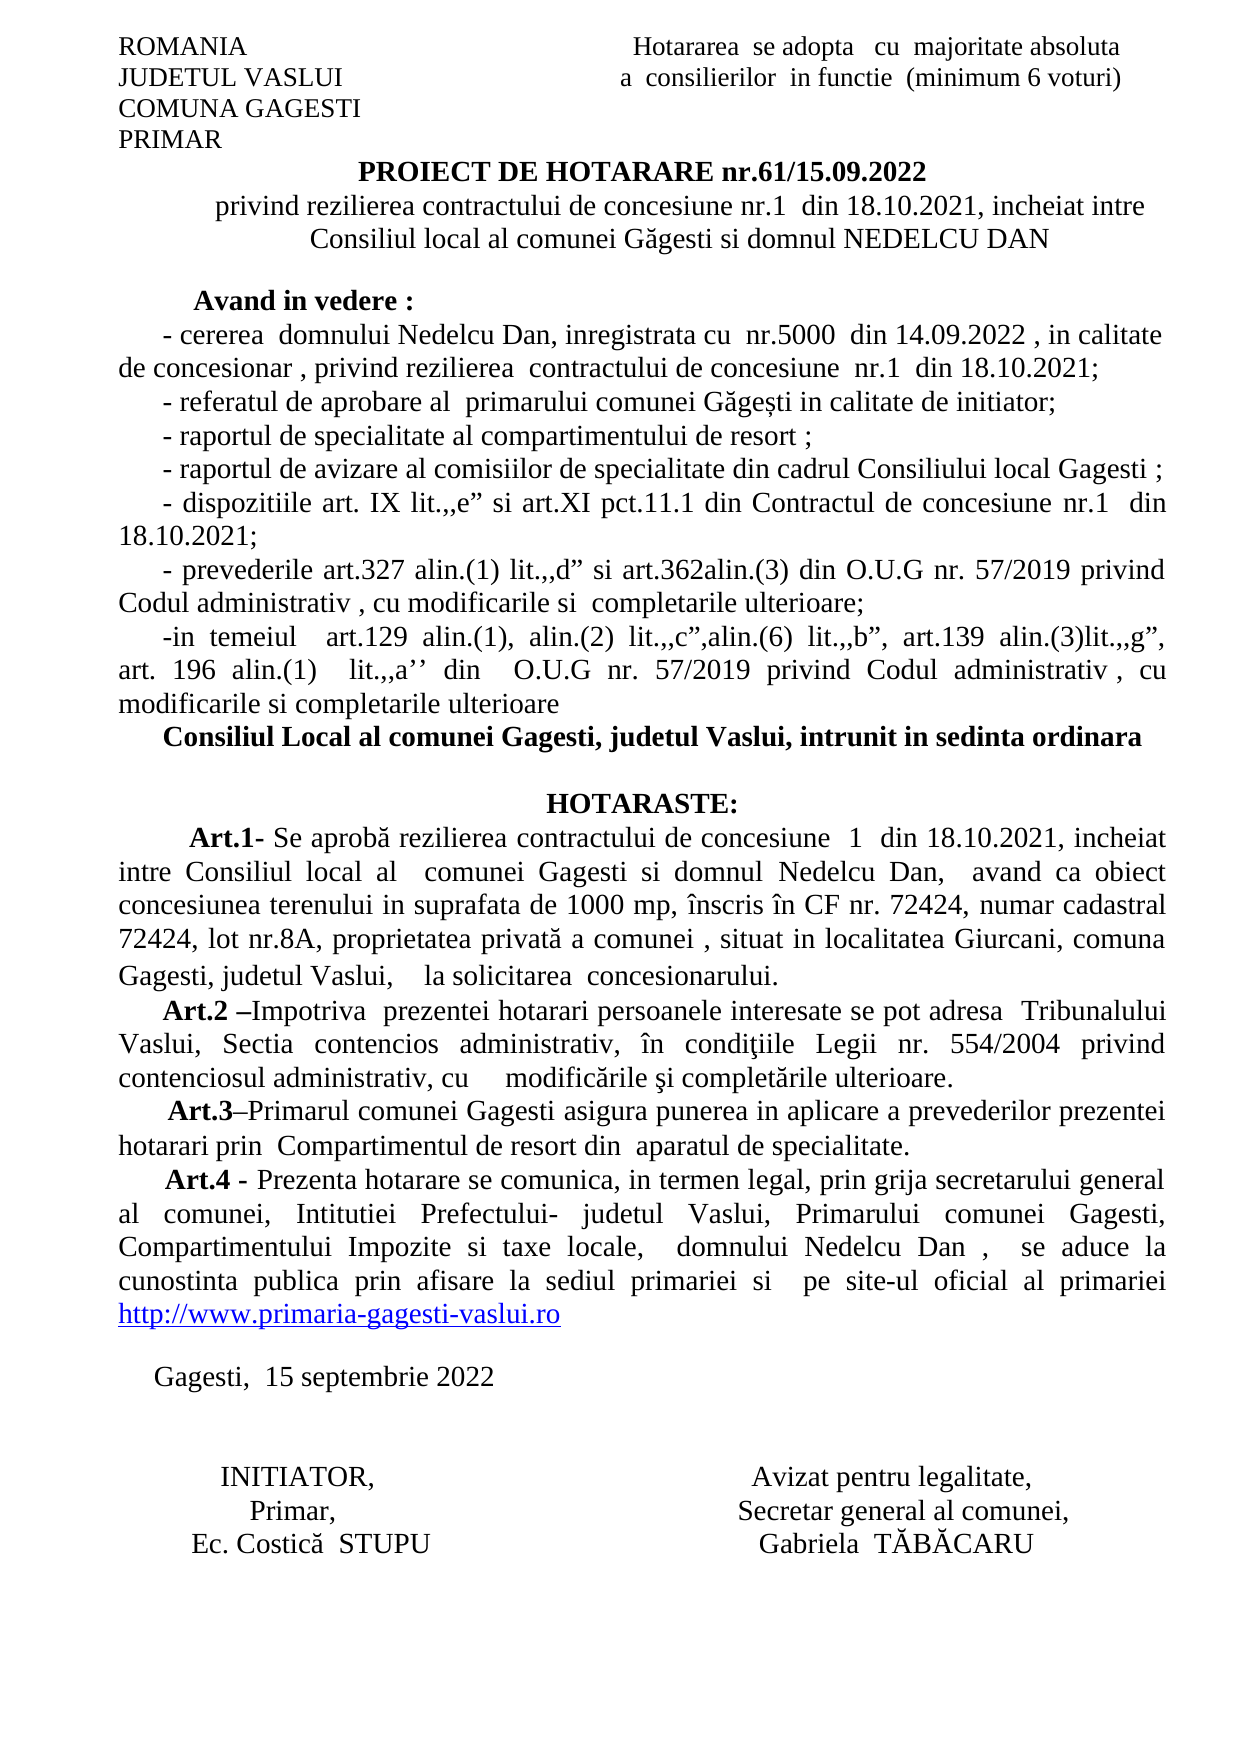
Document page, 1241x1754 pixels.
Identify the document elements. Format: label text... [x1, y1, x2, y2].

text Art.4 - Prezenta hotarare se comunica, in termen legal, prin grija secretarului general al comunei, Intitutiei Prefectului- judetul Vaslui, Primarului comunei Gagesti, Compartimentului Impozite si taxe locale, domnului Nedelcu Dan , se aduce la cunostinta publica prin afisare la sediul primariei si pe site-ul oficial al primariei http://www.primaria-gagesti-vaslui.ro [118, 1162, 1167, 1330]
subtitle PROIECT DE HOTARARE nr.61/15.09.2022 [118, 154, 1167, 188]
text - cererea domnului Nedelcu Dan, inregistrata cu nr.5000 din 14.09.2022 , in calitate de concesionar , privind rezilierea contractului de concesiune nr.1 din 18.10.2021; [118, 317, 1167, 384]
text Art.2 –Impotriva prezentei hotarari persoanele interesate se pot adresa Tribunalului Vaslui, Sectia contencios administrativ, în condiţiile Legii nr. 554/2004 privind contenciosul administrativ, cu modificările şi completările ulterioare. [118, 993, 1167, 1093]
text Primar, Secretar general al comunei, [118, 1493, 1167, 1527]
text Consiliul Local al comunei Gagesti, judetul Vaslui, intrunit in sedinta ordinara [118, 719, 1167, 753]
text Ec. Costică STUPU Gabriela TĂBĂCARU [118, 1527, 1167, 1560]
text ROMANIA Hotararea se adopta cu majoritate absoluta [118, 29, 1167, 61]
text - referatul de aprobare al primarului comunei Găgești in calitate de initiator; [118, 384, 1167, 418]
text Avand in vedere : [118, 283, 1167, 317]
text COMUNA GAGESTI [118, 92, 1167, 123]
text INITIATOR, Avizat pentru legalitate, [118, 1459, 1167, 1493]
text Art.3–Primarul comunei Gagesti asigura punerea in aplicare a prevederilor prezentei hotarari prin Compartimentul de resort din aparatul de specialitate. [118, 1093, 1167, 1162]
text HOTARASTE: [118, 787, 1167, 820]
text - prevederile art.327 alin.(1) lit.,,d” si art.362alin.(3) din O.U.G nr. 57/2019 privind Codul administrativ , cu modificarile si completarile ulterioare; [118, 552, 1167, 619]
text - dispozitiile art. IX lit.,,e” si art.XI pct.11.1 din Contractul de concesiune nr.1 din 18.10.2021; [118, 485, 1167, 552]
text PRIMAR [118, 123, 1167, 154]
text privind rezilierea contractului de concesiune nr.1 din 18.10.2021, incheiat intre Consiliul local al comunei Găgesti si domnul NEDELCU DAN [193, 188, 1167, 255]
text -in temeiul art.129 alin.(1), alin.(2) lit.,,c”,alin.(6) lit.,,b”, art.139 alin.(3)lit.,,g”, art. 196 alin.(1) lit.,,a’’ din O.U.G nr. 57/2019 privind Codul administrativ , cu modificarile si completarile ulterioare [118, 619, 1167, 719]
text Art.1- Se aprobă rezilierea contractului de concesiune 1 din 18.10.2021, incheiat intre Consiliul local al comunei Gagesti si domnul Nedelcu Dan, avand ca obiect concesiunea terenului in suprafata de 1000 mp, înscris în CF nr. 72424, numar cadastral 72424, lot nr.8A, proprietatea privată a comunei , situat in localitatea Giurcani, comuna Gagesti, judetul Vaslui, la solicitarea concesionarului. [118, 820, 1167, 993]
text - raportul de avizare al comisiilor de specialitate din cadrul Consiliului local Gagesti ; [118, 451, 1167, 485]
text Gagesti, 15 septembrie 2022 [153, 1359, 1196, 1392]
text JUDETUL VASLUI a consilierilor in functie (minimum 6 voturi) [118, 61, 1167, 92]
text - raportul de specialitate al compartimentului de resort ; [118, 418, 1167, 451]
